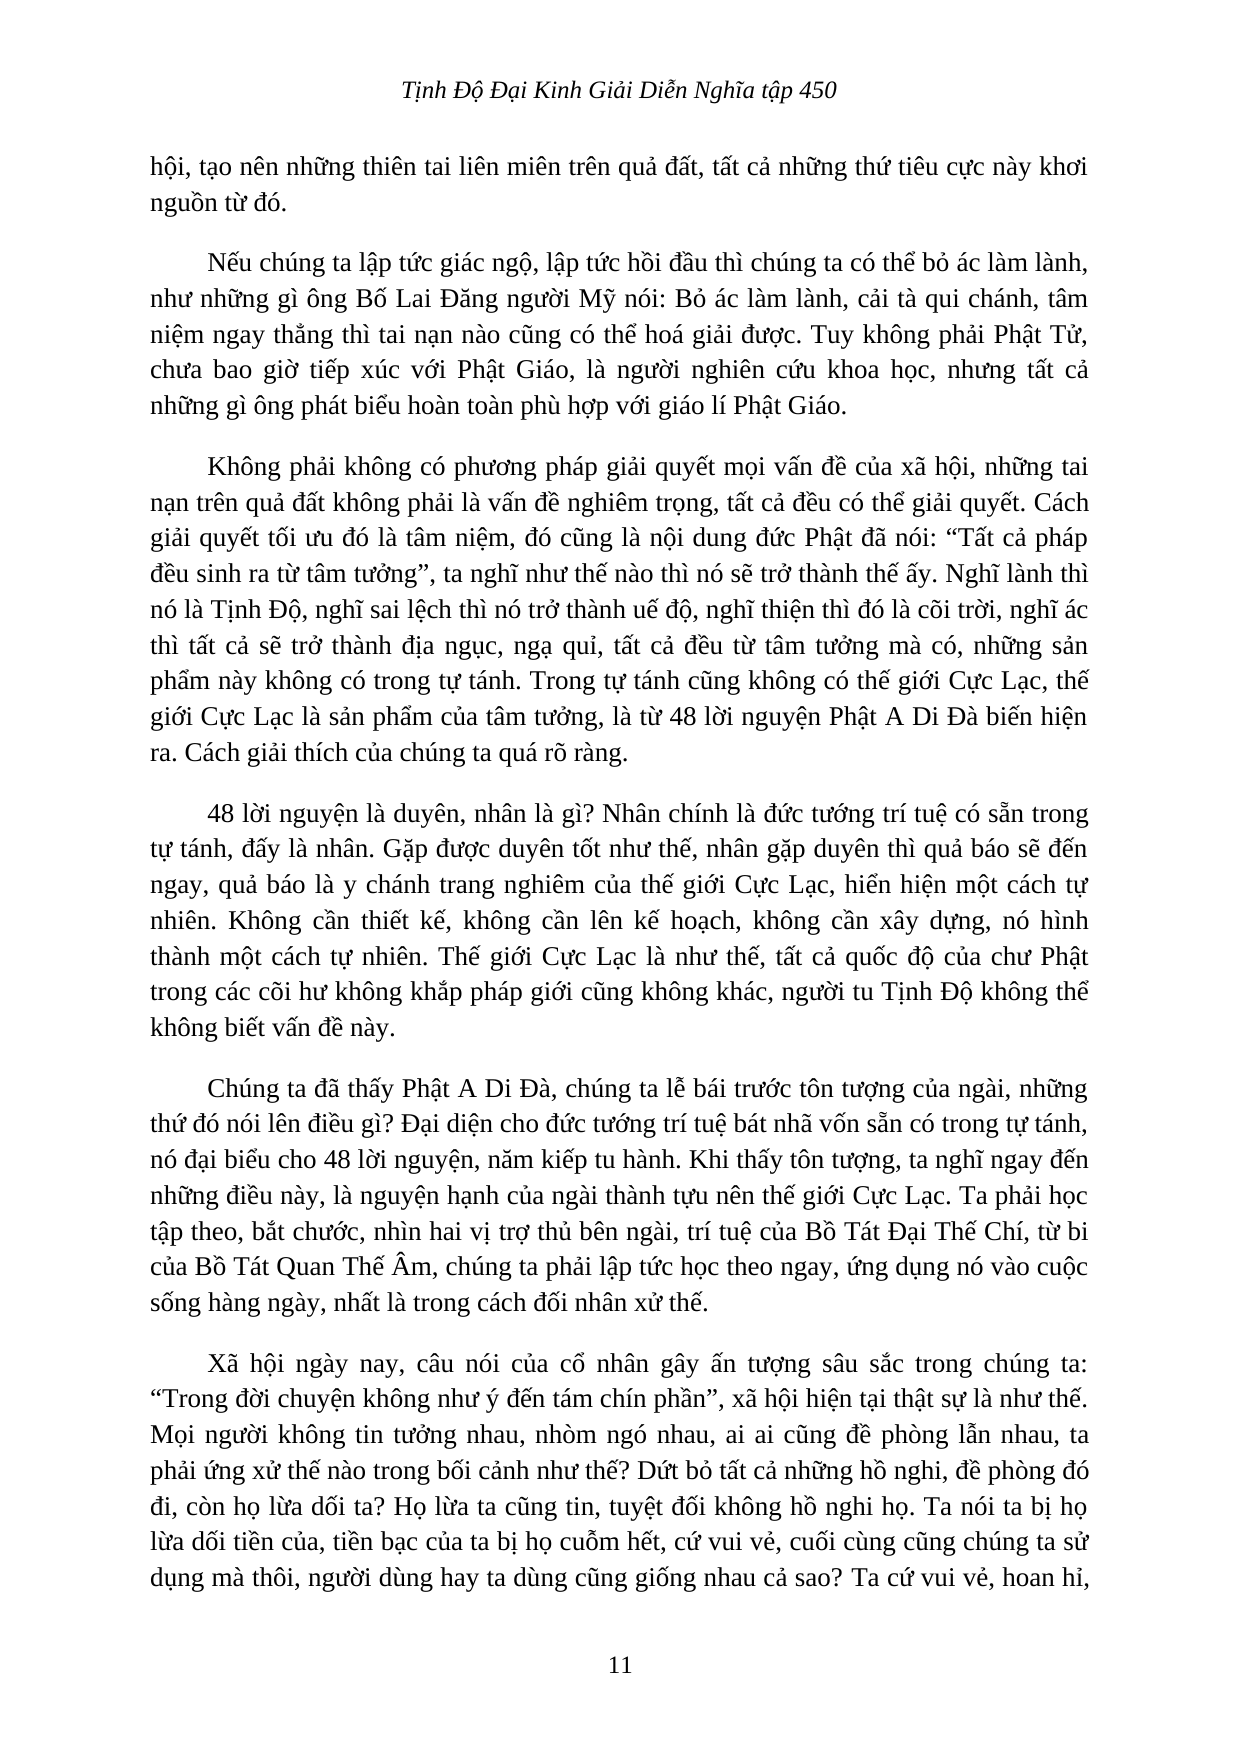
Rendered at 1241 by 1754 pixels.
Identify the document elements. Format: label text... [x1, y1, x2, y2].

text Không phải không có phương pháp giải quyết mọi vấn đề của xã hội, những tai nạn trên quả đất không phải là vấn đề nghiêm trọng, tất cả đều có thể giải quyết. Cách giải quyết tối ưu đó là tâm niệm, đó cũng là nội dung đức Phật đã nói: “Tất cả pháp đều sinh ra từ tâm tưởng”, ta nghĩ như thế nào thì nó sẽ trở thành thế ấy. Nghĩ lành thì nó là Tịnh Độ, nghĩ sai lệch thì nó trở thành uế độ, nghĩ thiện thì đó là cõi trời, nghĩ ác thì tất cả sẽ trở thành địa ngục, ngạ quỉ, tất cả đều từ tâm tưởng mà có, những sản phẩm này không có trong tự tánh. Trong tự tánh cũng không có thế giới Cực Lạc, thế giới Cực Lạc là sản phẩm của tâm tưởng, là từ 48 lời nguyện Phật A Di Đà biến hiện ra. Cách giải thích của chúng ta quá rõ ràng. [150, 450, 1090, 767]
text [150, 150, 1090, 217]
text Nếu chúng ta lập tức giác ngộ, lập tức hồi đầu thì chúng ta có thể bỏ ác làm lành, như những gì ông Bố Lai Đăng người Mỹ nói: Bỏ ác làm lành, cải tà qui chánh, tâm niệm ngay thẳng thì tai nạn nào cũng có thể hoá giải được. Tuy không phải Phật Tử, chưa bao giờ tiếp xúc với Phật Giáo, là người nghiên cứu khoa học, nhưng tất cả những gì ông phát biểu hoàn toàn phù hợp với giáo lí Phật Giáo. [150, 246, 1090, 421]
text Chúng ta đã thấy Phật A Di Đà, chúng ta lễ bái trước tôn tượng của ngài, những thứ đó nói lên điều gì? Đại diện cho đức tướng trí tuệ bát nhã vốn sẵn có trong tự tánh, nó đại biểu cho 48 lời nguyện, năm kiếp tu hành. Khi thấy tôn tượng, ta nghĩ ngay đến những điều này, là nguyện hạnh của ngài thành tựu nên thế giới Cực Lạc. Ta phải học tập theo, bắt chước, nhìn hai vị trợ thủ bên ngài, trí tuệ của Bồ Tát Đại Thế Chí, từ bi của Bồ Tát Quan Thế Âm, chúng ta phải lập tức học theo ngay, ứng dụng nó vào cuộc sống hàng ngày, nhất là trong cách đối nhân xử thế. [150, 1072, 1090, 1317]
text 48 lời nguyện là duyên, nhân là gì? Nhân chính là đức tướng trí tuệ có sẵn trong tự tánh, đấy là nhân. Gặp được duyên tốt như thế, nhân gặp duyên thì quả báo sẽ đến ngay, quả báo là y chánh trang nghiêm của thế giới Cực Lạc, hiển hiện một cách tự nhiên. Không cần thiết kế, không cần lên kế hoạch, không cần xây dựng, nó hình thành một cách tự nhiên. Thế giới Cực Lạc là như thế, tất cả quốc độ của chư Phật trong các cõi hư không khắp pháp giới cũng không khác, người tu Tịnh Độ không thể không biết vấn đề này. [150, 797, 1090, 1042]
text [150, 1347, 1090, 1592]
